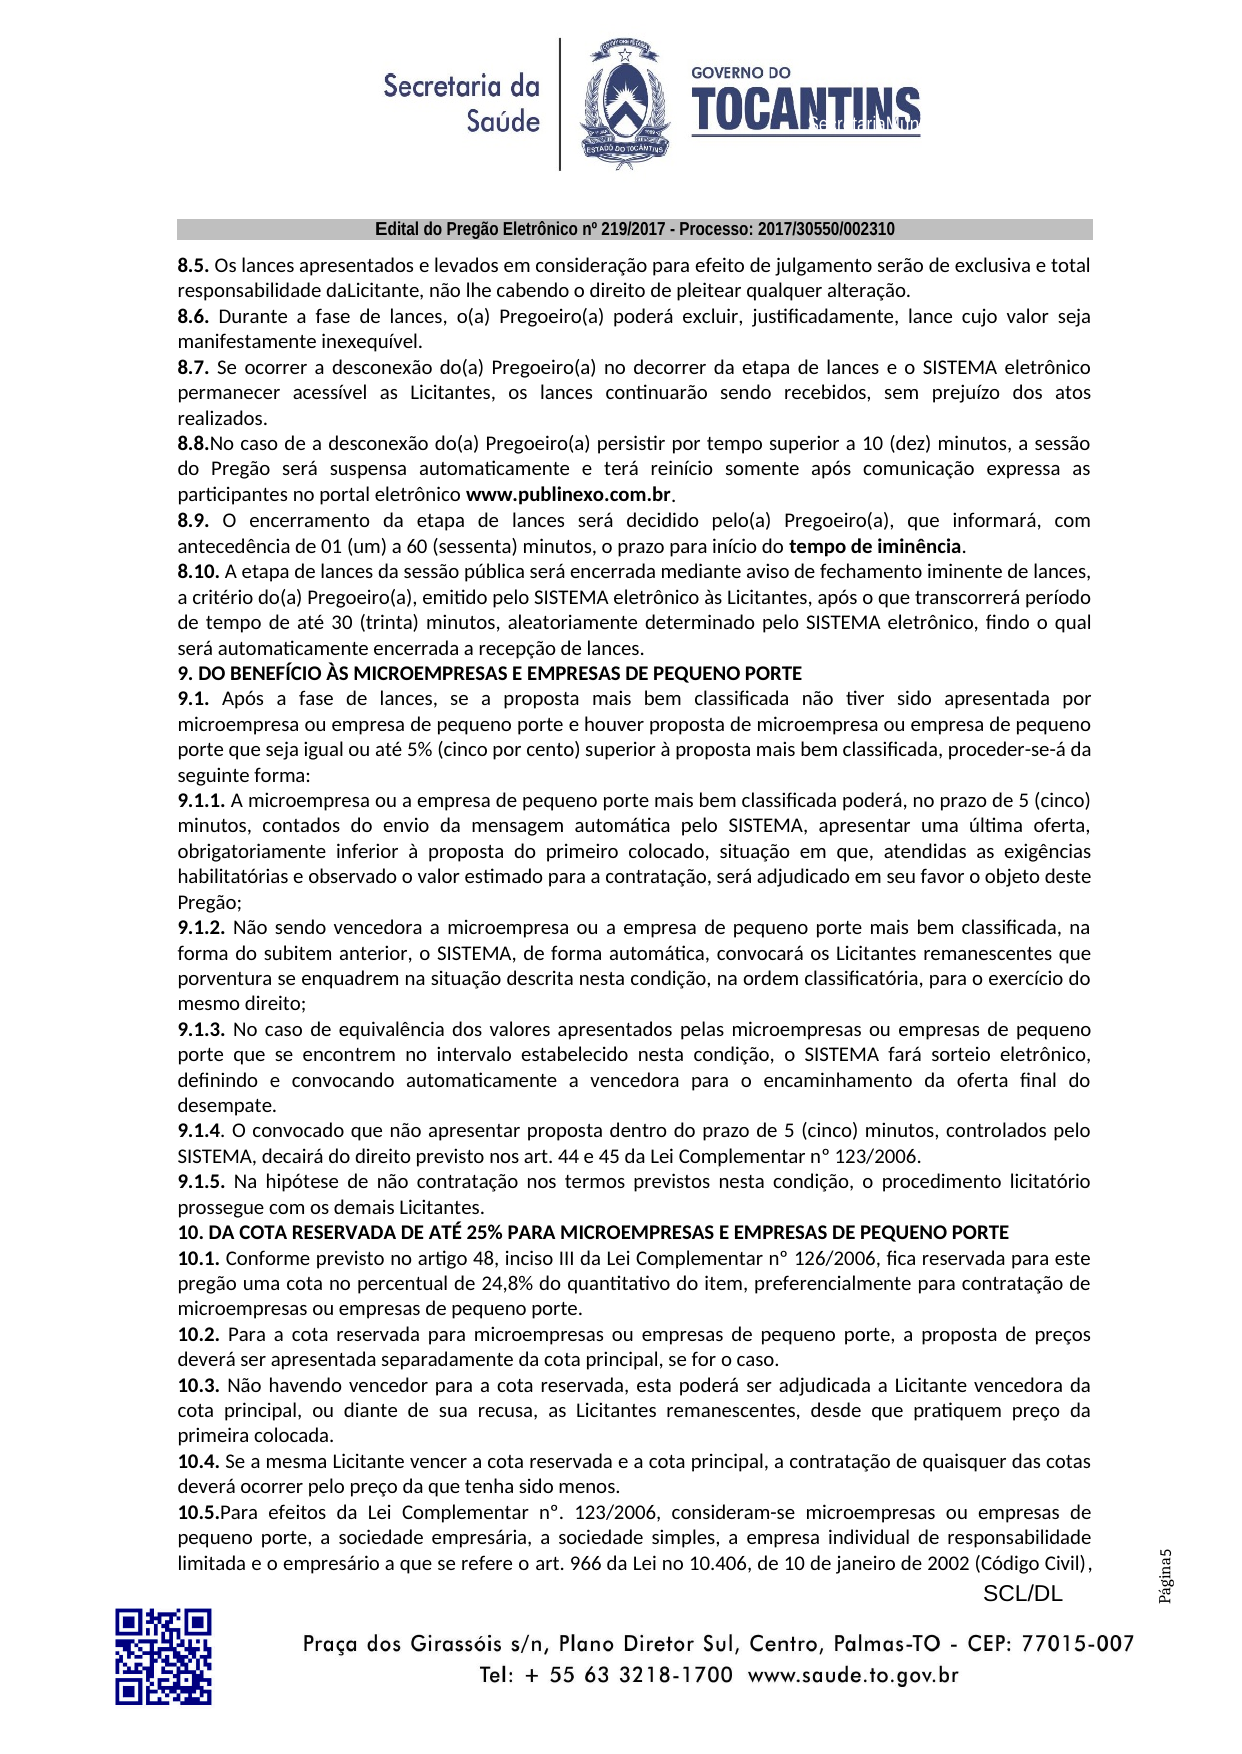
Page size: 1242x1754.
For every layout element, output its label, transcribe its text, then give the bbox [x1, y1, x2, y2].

text 10.1. Conforme previsto no artigo 48, inciso III da Lei Complementar nº 126/2006, fica reservada para este pregão uma cota no percentual de 24,8% do quantitativo do item, preferencialmente para contratação de microempresas ou empresas de pequeno porte. [177, 1245, 1093, 1321]
text 9.1.3. No caso de equivalência dos valores apresentados pelas microempresas ou empresas de pequeno porte que se encontrem no intervalo estabelecido nesta condição, o SISTEMA fará sorteio eletrônico, definindo e convocando automaticamente a vencedora para o encaminhamento da oferta final do desempate. [177, 1016, 1093, 1118]
text 10. DA COTA RESERVADA DE ATÉ 25% PARA MICROEMPRESAS E EMPRESAS DE PEQUENO PORTE [177, 1219, 1093, 1245]
text 8.8.No caso de a desconexão do(a) Pregoeiro(a) persistir por tempo superior a 10 (dez) minutos, a sessão do Pregão será suspensa automaticamente e terá reinício somente após comunicação expressa as participantes no portal eletrônico www.publinexo.com.br. [177, 430, 1093, 508]
text 9.1.4. O convocado que não apresentar proposta dentro do prazo de 5 (cinco) minutos, controlados pelo SISTEMA, decairá do direito previsto nos art. 44 e 45 da Lei Complementar nº 123/2006. [177, 1118, 1093, 1168]
text 8.10. A etapa de lances da sessão pública será encerrada mediante aviso de fechamento iminente de lances, a critério do(a) Pregoeiro(a), emitido pelo SISTEMA eletrônico às Licitantes, após o que transcorrerá período de tempo de até 30 (trinta) minutos, aleatoriamente determinado pelo SISTEMA eletrônico, findo o qual será automaticamente encerrada a recepção de lances. [177, 558, 1093, 660]
text 9.1.2. Não sendo vencedora a microempresa ou a empresa de pequeno porte mais bem classificada, na forma do subitem anterior, o SISTEMA, de forma automática, convocará os Licitantes remanescentes que porventura se enquadrem na situação descrita nesta condição, na ordem classificatória, para o exercício do mesmo direito; [177, 914, 1093, 1016]
text 9.1.1. A microempresa ou a empresa de pequeno porte mais bem classificada poderá, no prazo de 5 (cinco) minutos, contados do envio da mensagem automática pelo SISTEMA, apresentar uma última oferta, obrigatoriamente inferior à proposta do primeiro colocado, situação em que, atendidas as exigências habilitatórias e observado o valor estimado para a contratação, será adjudicado em seu favor o objeto deste Pregão; [177, 787, 1093, 914]
text 10.4. Se a mesma Licitante vencer a cota reservada e a cota principal, a contratação de quaisquer das cotas deverá ocorrer pelo preço da que tenha sido menos. [177, 1448, 1093, 1499]
text 9. DO BENEFÍCIO ÀS MICROEMPRESAS E EMPRESAS DE PEQUENO PORTE [177, 660, 1093, 686]
picture [0, 0, 1186, 186]
text 9.1. Após a fase de lances, se a proposta mais bem classificada não tiver sido apresentada por microempresa ou empresa de pequeno porte e houver proposta de microempresa ou empresa de pequeno porte que seja igual ou até 5% (cinco por cento) superior à proposta mais bem classificada, proceder-se-á da seguinte forma: [177, 686, 1093, 787]
text 8.7. Se ocorrer a desconexão do(a) Pregoeiro(a) no decorrer da etapa de lances e o SISTEMA eletrônico permanecer acessível as Licitantes, os lances continuarão sendo recebidos, sem prejuízo dos atos realizados. [177, 354, 1093, 430]
text 8.9. O encerramento da etapa de lances será decidido pelo(a) Pregoeiro(a), que informará, com antecedência de 01 (um) a 60 (sessenta) minutos, o prazo para início do tempo de iminência. [177, 508, 1093, 558]
picture [111, 1604, 1134, 1709]
text 8.5. Os lances apresentados e levados em consideração para efeito de julgamento serão de exclusiva e total responsabilidade daLicitante, não lhe cabendo o direito de pleitear qualquer alteração. [177, 252, 1093, 303]
text 9.1.5. Na hipótese de não contratação nos termos previstos nesta condição, o procedimento licitatório prossegue com os demais Licitantes. [177, 1168, 1093, 1219]
text 8.6. Durante a fase de lances, o(a) Pregoeiro(a) poderá excluir, justificadamente, lance cujo valor seja manifestamente inexequível. [177, 303, 1093, 354]
text 10.2. Para a cota reservada para microempresas ou empresas de pequeno porte, a proposta de preços deverá ser apresentada separadamente da cota principal, se for o caso. [177, 1321, 1093, 1372]
text 10.3. Não havendo vencedor para a cota reservada, esta poderá ser adjudicada a Licitante vencedora da cota principal, ou diante de sua recusa, as Licitantes remanescentes, desde que pratiquem preço da primeira colocada. [177, 1372, 1093, 1448]
